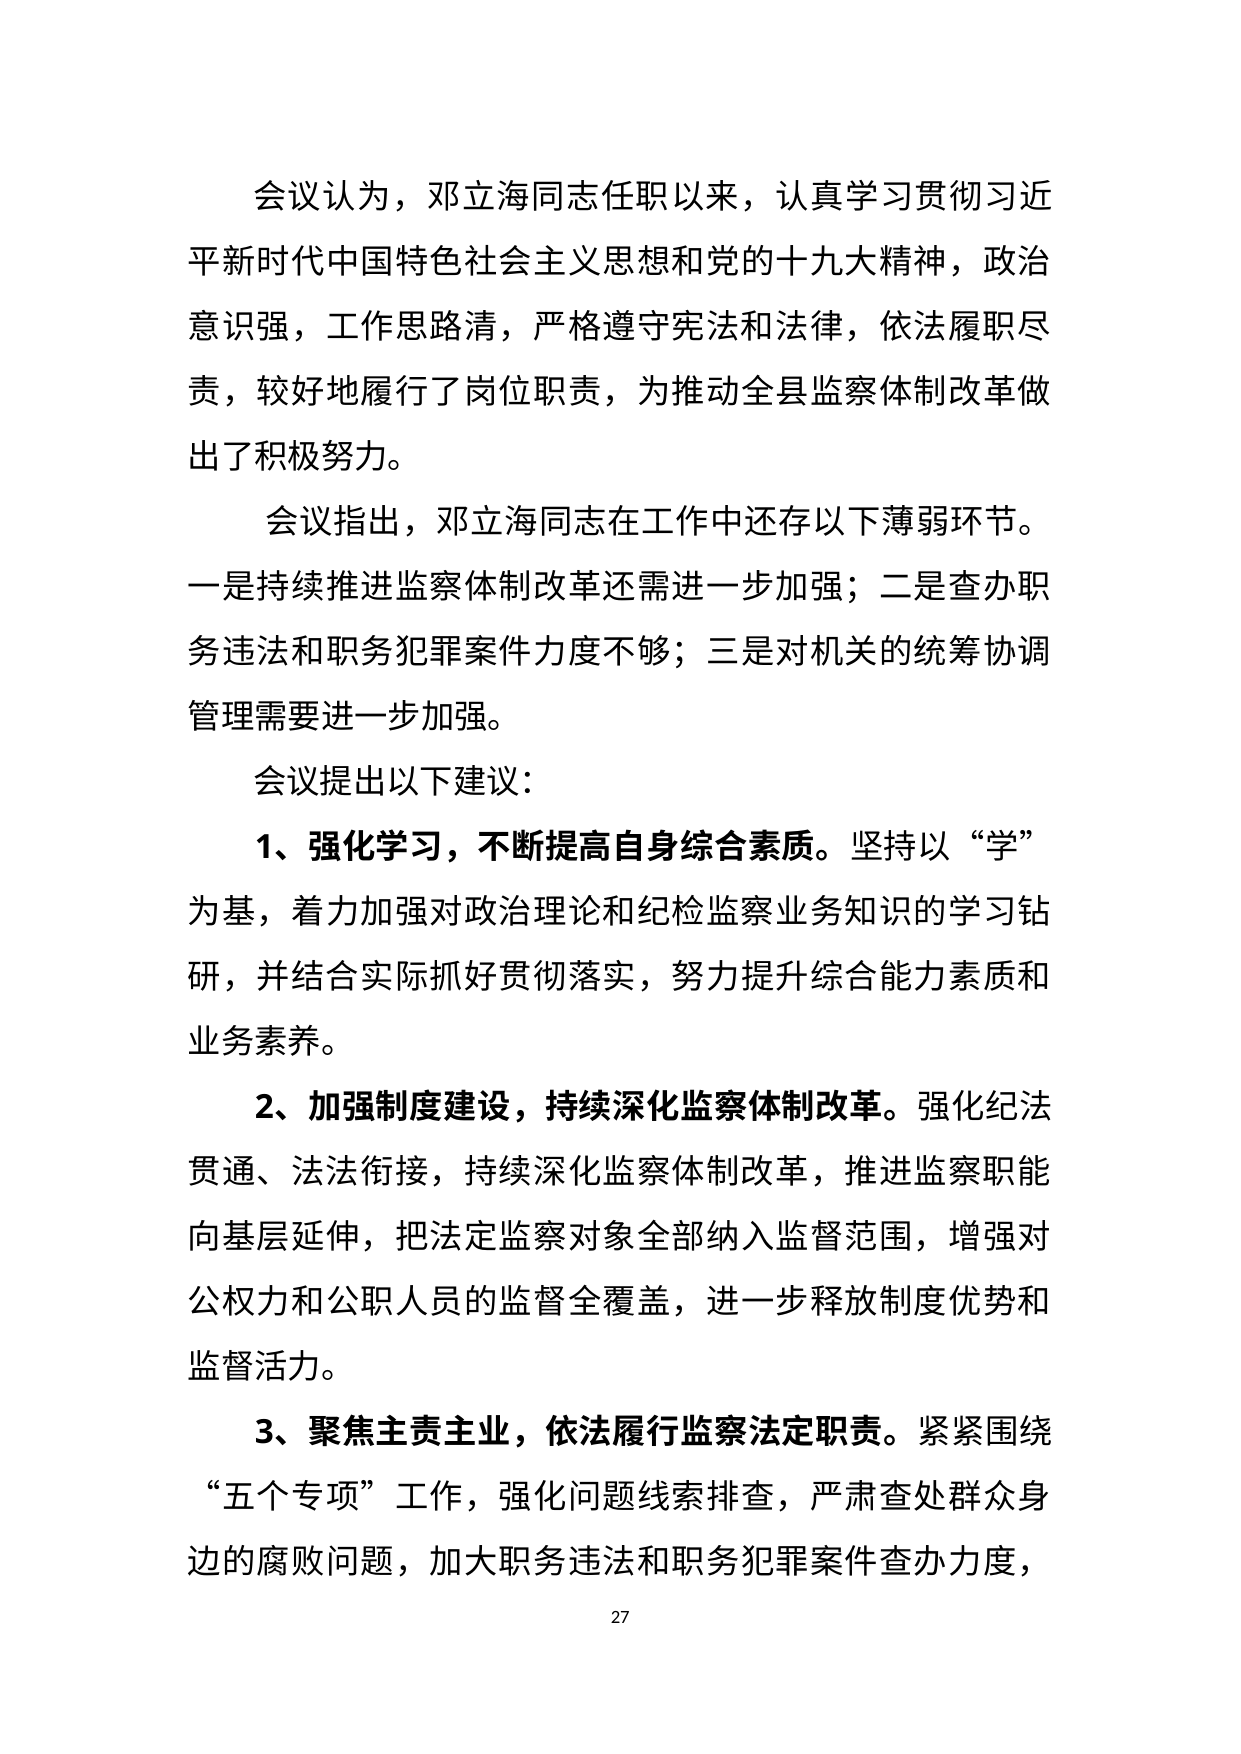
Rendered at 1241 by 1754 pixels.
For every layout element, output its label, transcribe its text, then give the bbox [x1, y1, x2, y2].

text 1、强化学习，不断提高自身综合素质。坚持以“学”为基，着力加强对政治理论和纪检监察业务知识的学习钻研，并结合实际抓好贯彻落实，努力提升综合能力素质和业务素养。 [187, 812, 1053, 1072]
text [187, 1397, 1053, 1592]
text 会议认为，邓立海同志任职以来，认真学习贯彻习近平新时代中国特色社会主义思想和党的十九大精神，政治意识强，工作思路清，严格遵守宪法和法律，依法履职尽责，较好地履行了岗位职责，为推动全县监察体制改革做出了积极努力。 [187, 162, 1053, 487]
text 会议指出，邓立海同志在工作中还存以下薄弱环节。一是持续推进监察体制改革还需进一步加强；二是查办职务违法和职务犯罪案件力度不够；三是对机关的统筹协调管理需要进一步加强。 [187, 487, 1053, 747]
text 2、加强制度建设，持续深化监察体制改革。强化纪法贯通、法法衔接，持续深化监察体制改革，推进监察职能向基层延伸，把法定监察对象全部纳入监督范围，增强对公权力和公职人员的监督全覆盖，进一步释放制度优势和监督活力。 [187, 1072, 1053, 1397]
text 会议提出以下建议： [187, 747, 1053, 812]
